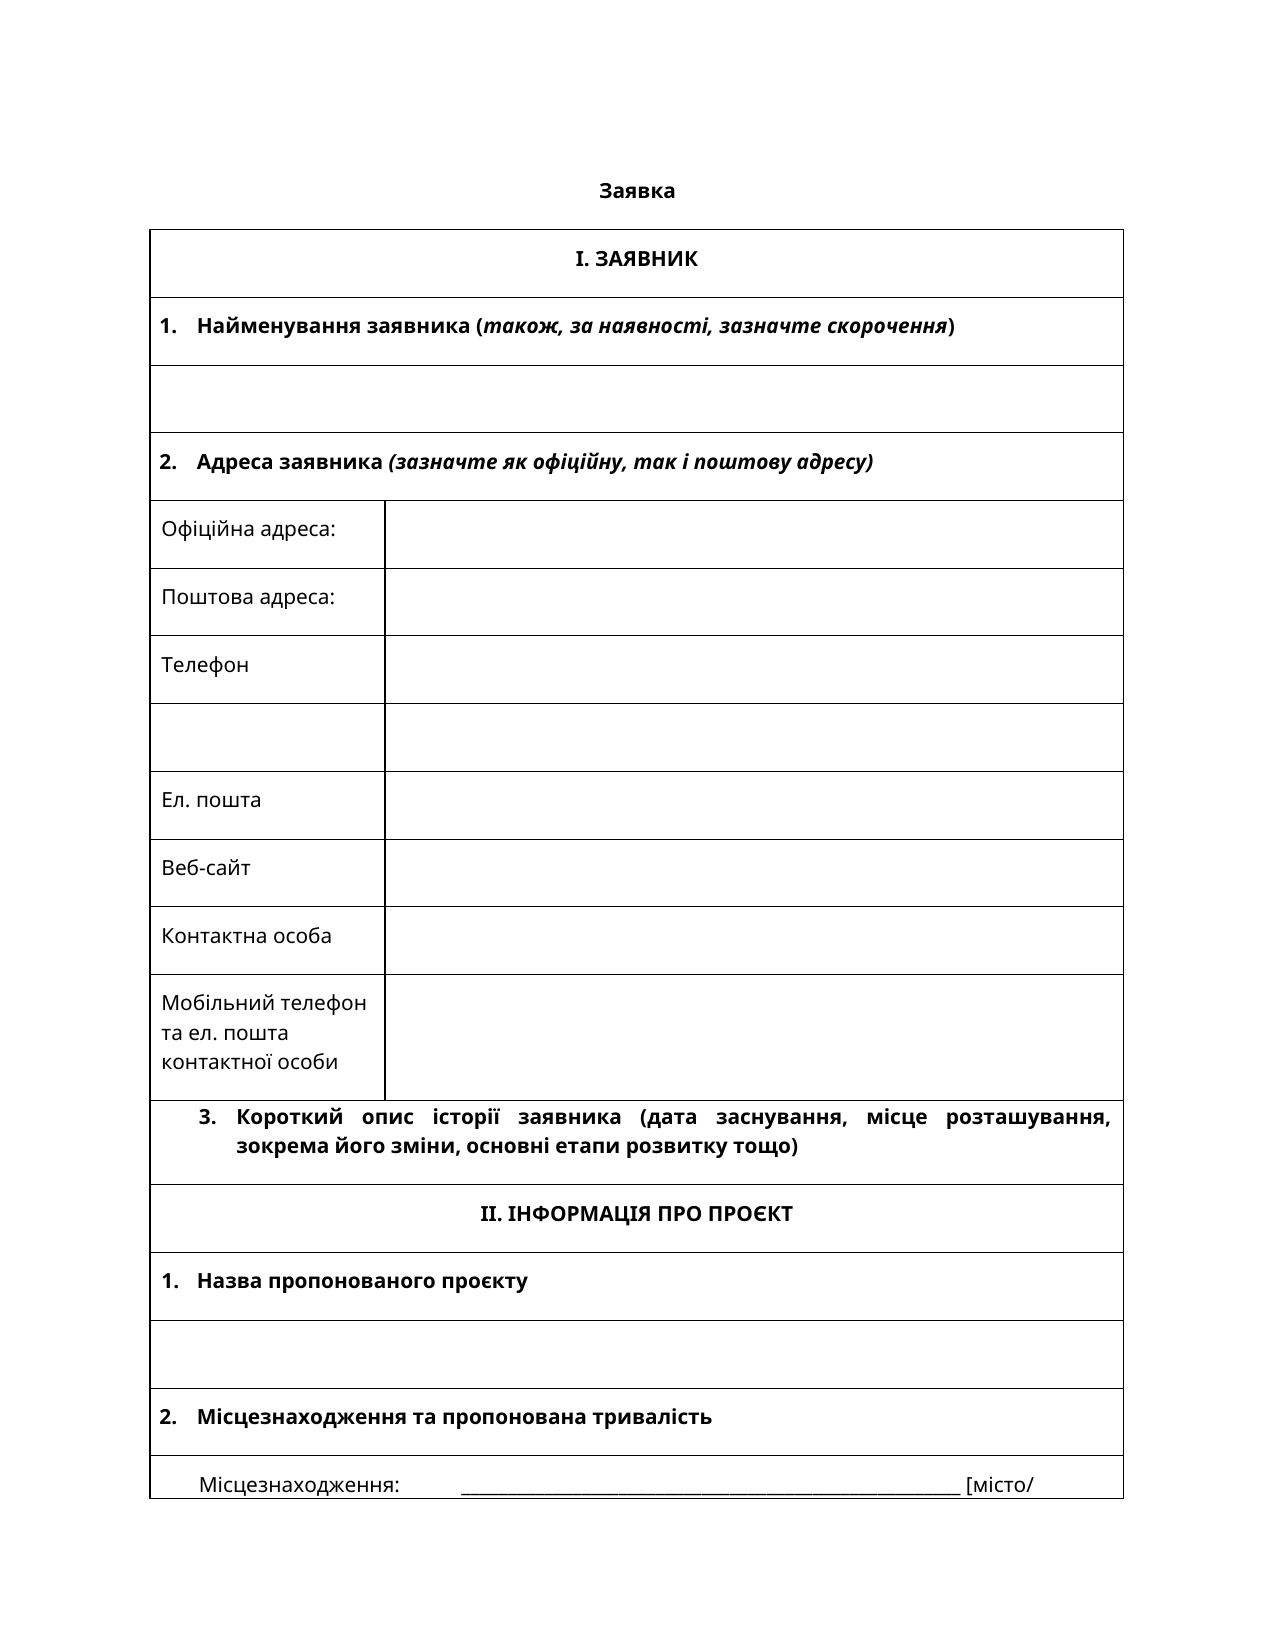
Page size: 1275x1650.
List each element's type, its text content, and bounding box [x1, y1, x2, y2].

table_cell Мобільний телефон та ел. пошта контактної особи [151, 975, 384, 1100]
table_cell Контактна особа [151, 907, 384, 974]
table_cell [151, 1456, 1123, 1498]
table_cell Короткий опис історії заявника (дата заснування, місце розташування, зокрема його зміни, основні етапи розвитку тощо) [151, 1101, 1123, 1184]
table_cell Офіційна адреса: [151, 501, 384, 568]
table_cell Найменування заявника (також, за наявності, зазначте скорочення) [151, 298, 1123, 364]
table_cell Назва пропонованого проєкту [151, 1253, 1123, 1320]
subtitle Заявка [150, 175, 1125, 204]
table_cell [151, 1321, 1123, 1387]
table_cell [386, 907, 1123, 974]
table_cell [151, 366, 1123, 432]
table_cell Ел. пошта [151, 772, 384, 838]
table_cell Веб-сайт [151, 840, 384, 906]
table_cell [386, 569, 1123, 635]
table_cell [386, 840, 1123, 906]
table_cell Адреса заявника (зазначте як офіційну, так і поштову адресу) [151, 433, 1123, 500]
table_cell [386, 704, 1123, 771]
table_cell II. ІНФОРМАЦІЯ ПРО ПРОЄКТ [151, 1185, 1123, 1252]
table_header I. ЗАЯВНИК [151, 230, 1123, 297]
table_cell Поштова адреса: [151, 569, 384, 635]
table_cell [386, 975, 1123, 1100]
table_cell [386, 636, 1123, 703]
table_cell Місцезнаходження та пропонована тривалість [151, 1389, 1123, 1455]
table_cell [386, 501, 1123, 568]
table_cell [386, 772, 1123, 838]
table_cell Телефон [151, 636, 384, 703]
table_cell [151, 704, 384, 771]
